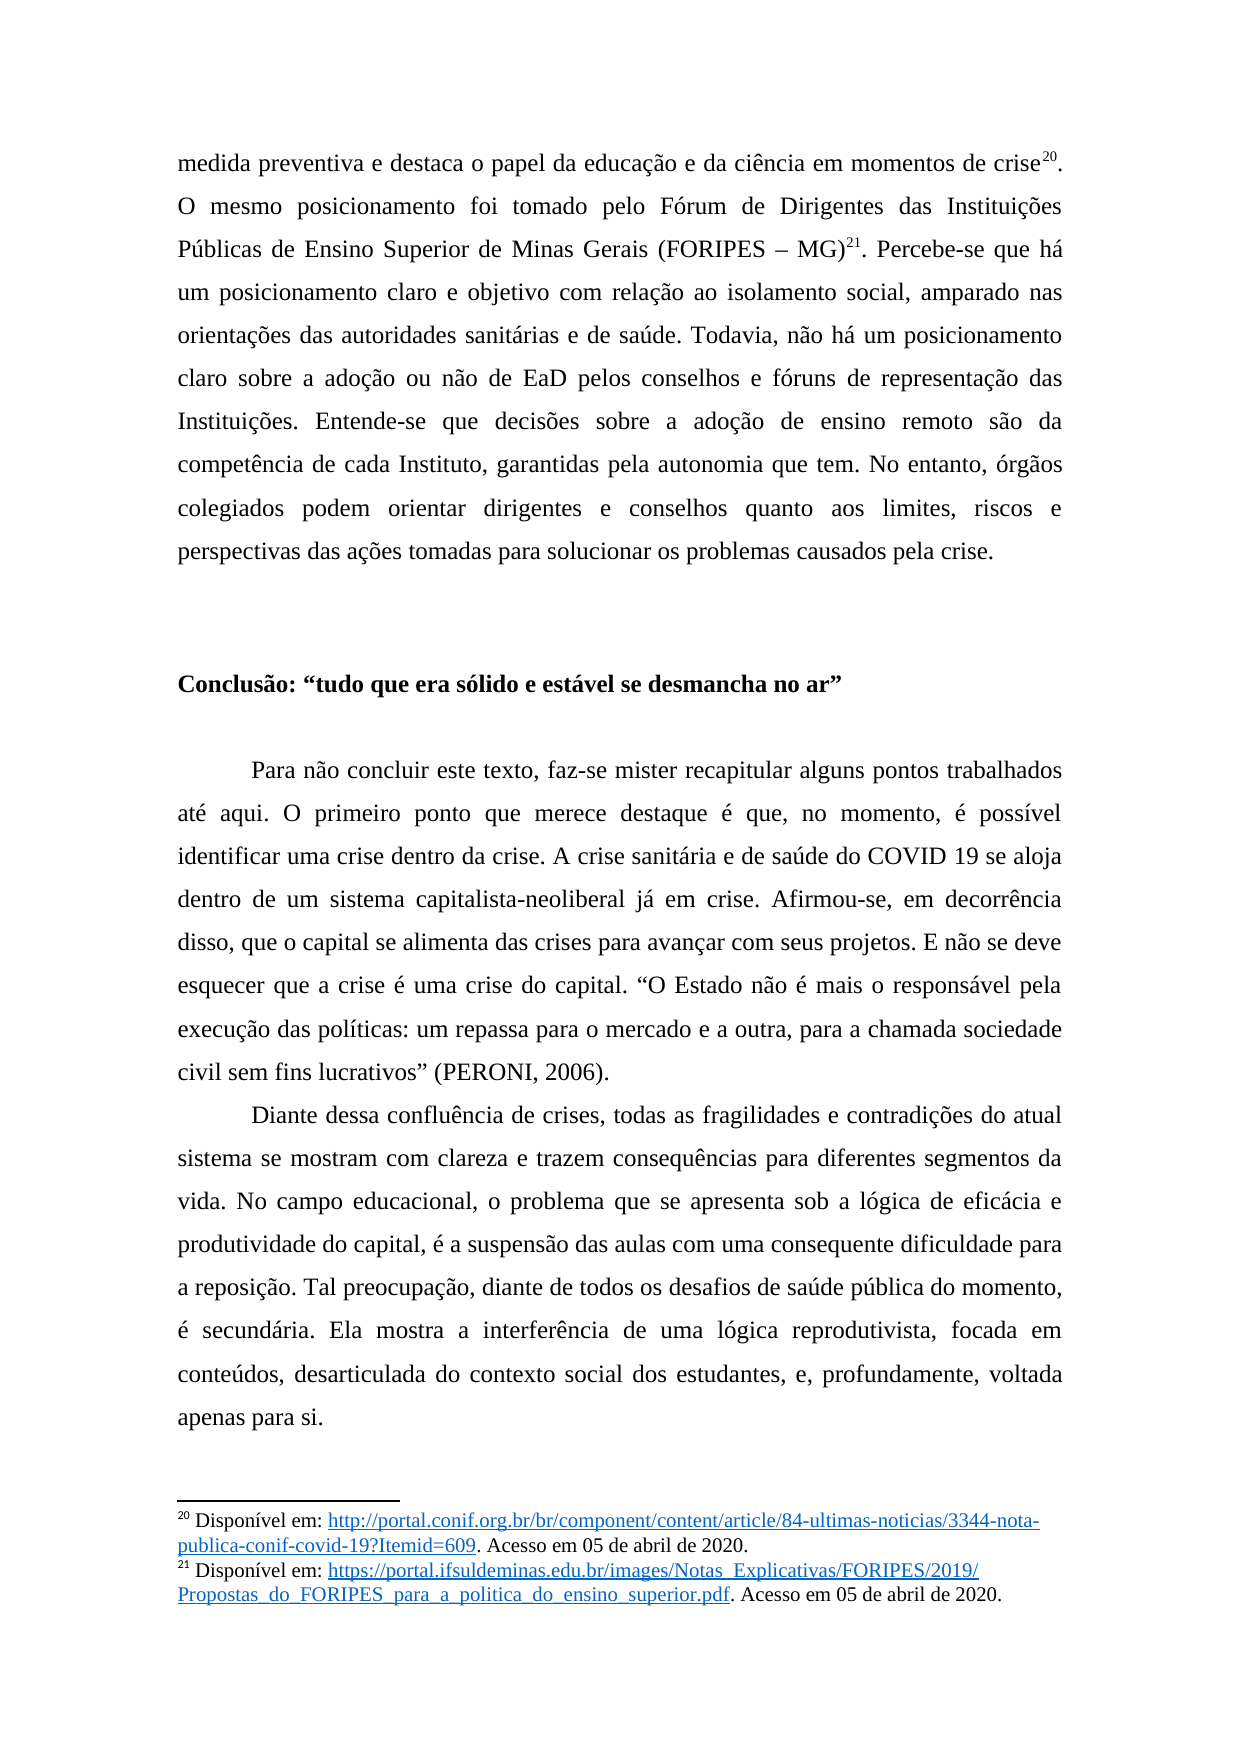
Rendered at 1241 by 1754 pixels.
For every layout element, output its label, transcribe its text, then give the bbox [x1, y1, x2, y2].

text Diante dessa confluência de crises, todas as fragilidades e contradições do atual sistema se mostram com clareza e trazem consequências para diferentes segmentos da vida. No campo educacional, o problema que se apresenta sob a lógica de eficácia e produtividade do capital, é a suspensão das aulas com uma consequente dificuldade para a reposição. Tal preocupação, diante de todos os desafios de saúde pública do momento, é secundária. Ela mostra a interferência de uma lógica reprodutivista, focada em conteúdos, desarticulada do contexto social dos estudantes, e, profundamente, voltada apenas para si. [177, 1100, 1063, 1431]
text Para não concluir este texto, faz-se mister recapitular alguns pontos trabalhados até aqui. O primeiro ponto que merece destaque é que, no momento, é possível identificar uma crise dentro da crise. A crise sanitária e de saúde do COVID 19 se aloja dentro de um sistema capitalista-neoliberal já em crise. Afirmou-se, em decorrência disso, que o capital se alimenta das crises para avançar com seus projetos. E não se deve esquecer que a crise é uma crise do capital. “O Estado não é mais o responsável pela execução das políticas: um repassa para o mercado e a outra, para a chamada sociedade civil sem fins lucrativos” (PERONI, 2006). [177, 755, 1063, 1086]
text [177, 148, 1063, 564]
text Conclusão: “tudo que era sólido e estável se desmancha no ar” [177, 669, 1063, 697]
